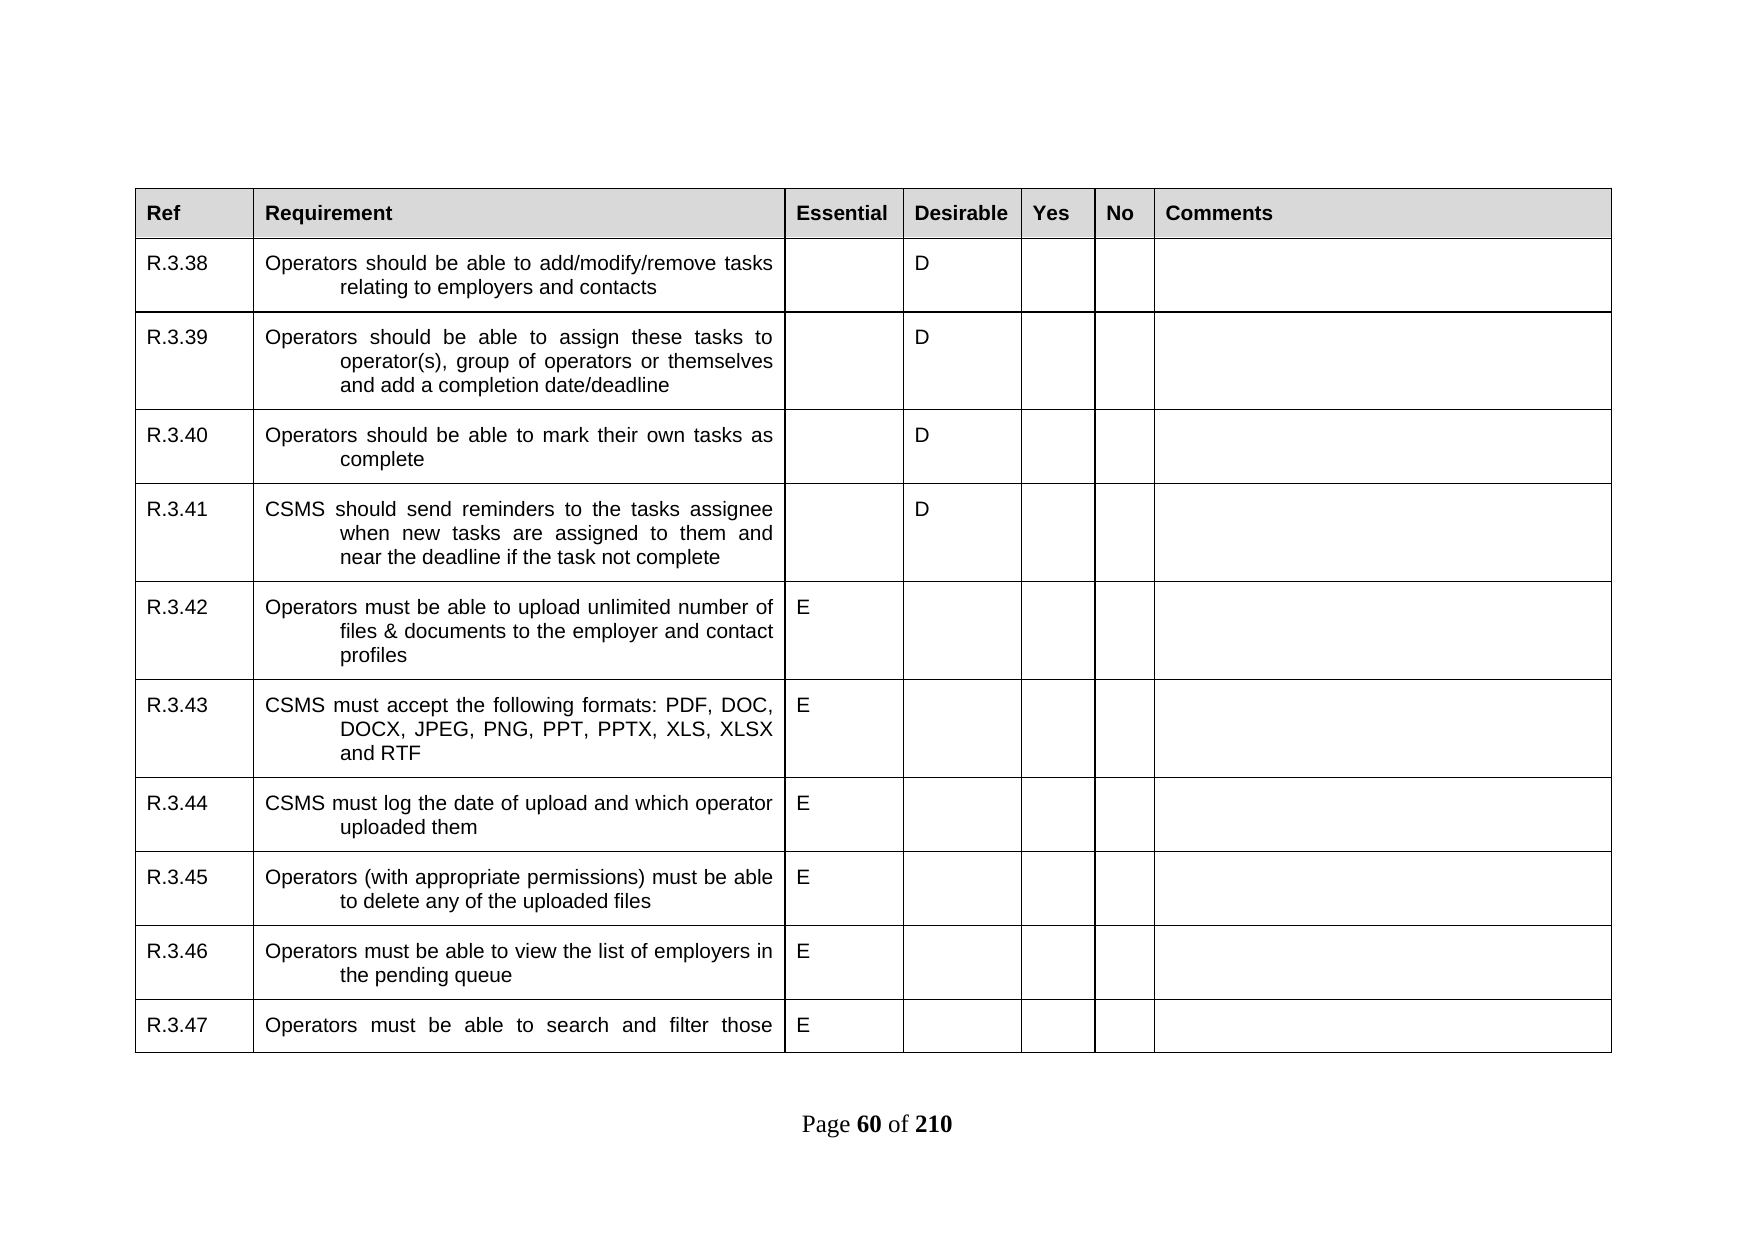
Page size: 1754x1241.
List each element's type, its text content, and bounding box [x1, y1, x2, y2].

table_cell [786, 484, 903, 581]
table_cell Operators must be able to upload unlimited number of files & documents to the employer and contact profiles [254, 582, 784, 679]
table_cell [904, 926, 1021, 999]
table_cell E [786, 582, 903, 679]
table_cell R.3.46 [136, 926, 253, 999]
table_cell [1096, 680, 1154, 777]
table_cell [1096, 1000, 1154, 1052]
table_cell [904, 680, 1021, 777]
table_cell E [786, 680, 903, 777]
table_cell [1155, 1000, 1611, 1052]
table_header Essential [786, 189, 903, 237]
table_cell [1155, 778, 1611, 851]
table_cell D [904, 313, 1021, 409]
table_cell Operators (with appropriate permissions) must be able to delete any of the uploaded files [254, 852, 784, 925]
table_header Desirable [904, 189, 1021, 237]
table_cell Operators should be able to add/modify/remove tasks relating to employers and contacts [254, 239, 784, 311]
table_cell [1022, 410, 1094, 483]
table_cell Operators should be able to assign these tasks to operator(s), group of operators or themselves and add a completion date/deadline [254, 313, 784, 409]
table_cell [1155, 410, 1611, 483]
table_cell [254, 1000, 784, 1052]
table_cell [786, 313, 903, 409]
table_cell [786, 239, 903, 311]
table_cell R.3.43 [136, 680, 253, 777]
table_cell R.3.47 [136, 1000, 253, 1052]
table_cell [786, 410, 903, 483]
table_cell R.3.38 [136, 239, 253, 311]
table_cell Operators must be able to view the list of employers in the pending queue [254, 926, 784, 999]
table_cell [1155, 926, 1611, 999]
table_cell R.3.45 [136, 852, 253, 925]
table_cell [1022, 926, 1094, 999]
table_cell [904, 778, 1021, 851]
table_cell R.3.42 [136, 582, 253, 679]
table_cell R.3.40 [136, 410, 253, 483]
table_header Yes [1022, 189, 1094, 237]
table_cell [1155, 852, 1611, 925]
table_cell R.3.44 [136, 778, 253, 851]
table_header Ref [136, 189, 253, 237]
table_cell [1096, 239, 1154, 311]
table_cell CSMS must accept the following formats: PDF, DOC, DOCX, JPEG, PNG, PPT, PPTX, XLS, XLSX and RTF [254, 680, 784, 777]
table_cell [1096, 484, 1154, 581]
table_cell [1022, 239, 1094, 311]
table_header No [1096, 189, 1154, 237]
table_cell CSMS must log the date of upload and which operator uploaded them [254, 778, 784, 851]
table_header Requirement [254, 189, 784, 237]
table_cell R.3.41 [136, 484, 253, 581]
table_cell D [904, 239, 1021, 311]
table_cell D [904, 484, 1021, 581]
table_cell [1022, 582, 1094, 679]
table_cell CSMS should send reminders to the tasks assignee when new tasks are assigned to them and near the deadline if the task not complete [254, 484, 784, 581]
table_cell [1022, 313, 1094, 409]
table_cell [1096, 926, 1154, 999]
table_cell E [786, 1000, 903, 1052]
table_cell E [786, 778, 903, 851]
table_cell D [904, 410, 1021, 483]
table_cell [1096, 410, 1154, 483]
table_cell [1155, 239, 1611, 311]
table_cell [1155, 582, 1611, 679]
table_cell Operators should be able to mark their own tasks as complete [254, 410, 784, 483]
table_cell [1022, 852, 1094, 925]
table_cell [1096, 582, 1154, 679]
table_cell E [786, 852, 903, 925]
table_cell [1022, 778, 1094, 851]
table_cell [1022, 680, 1094, 777]
table_cell [1022, 1000, 1094, 1052]
table_cell [1155, 484, 1611, 581]
table_cell [1096, 313, 1154, 409]
table_cell [1096, 852, 1154, 925]
table_cell [1155, 680, 1611, 777]
table_cell [1022, 484, 1094, 581]
table_cell [904, 1000, 1021, 1052]
table_header Comments [1155, 189, 1611, 237]
table_cell R.3.39 [136, 313, 253, 409]
table_cell [904, 582, 1021, 679]
table_cell [1096, 778, 1154, 851]
table_cell [904, 852, 1021, 925]
table_cell [1155, 313, 1611, 409]
table_cell E [786, 926, 903, 999]
